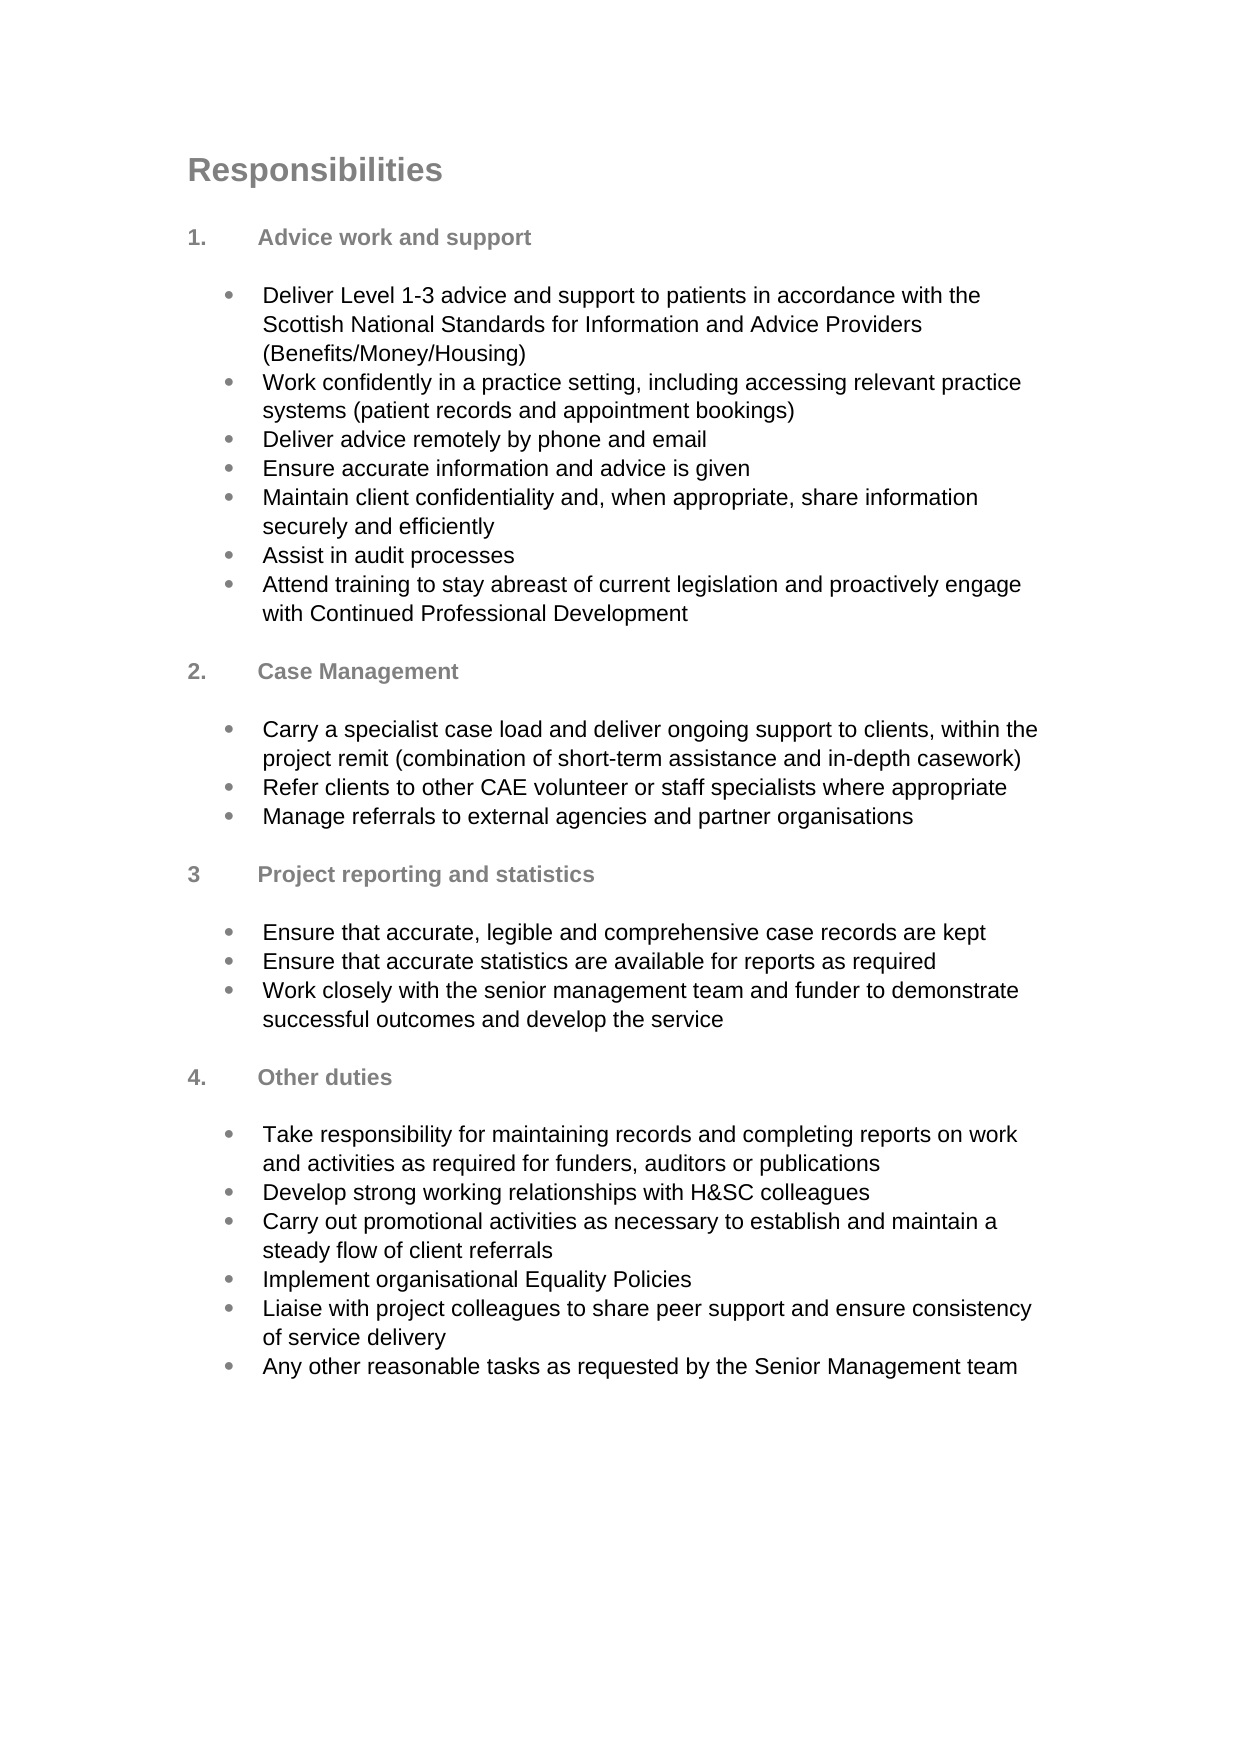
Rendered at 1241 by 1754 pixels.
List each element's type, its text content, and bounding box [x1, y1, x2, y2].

list Liaise with project colleagues to share peer support and ensure consistency of service delivery [225, 1295, 1053, 1351]
text 1. Advice work and support [187, 224, 1053, 250]
list Develop strong working relationships with H&SC colleagues [225, 1179, 1053, 1206]
list Ensure accurate information and advice is given [225, 455, 1053, 482]
text 4. Other duties [187, 1063, 1053, 1090]
list Ensure that accurate statistics are available for reports as required [225, 948, 1053, 974]
text Responsibilities [187, 150, 1053, 188]
list Maintain client confidentiality and, when appropriate, share information securely and efficiently [225, 484, 1053, 540]
list Carry a specialist case load and deliver ongoing support to clients, within the project remit (combination of short-term assistance and in-depth casework) [225, 716, 1053, 771]
list Implement organisational Equality Policies [225, 1266, 1053, 1293]
list Work confidently in a practice setting, including accessing relevant practice systems (patient records and appointment bookings) [225, 368, 1053, 424]
list Take responsibility for maintaining records and completing reports on work and activities as required for funders, auditors or publications [225, 1121, 1053, 1177]
list Work closely with the senior management team and funder to demonstrate successful outcomes and develop the service [225, 977, 1053, 1032]
text 2. Case Management [187, 658, 1053, 684]
list Attend training to stay abreast of current legislation and proactively engage with Continued Professional Development [225, 571, 1053, 627]
text 3 Project reporting and statistics [187, 861, 1053, 887]
list Assist in audit processes [225, 542, 1053, 569]
list Manage referrals to external agencies and partner organisations [225, 803, 1053, 829]
list Deliver advice remotely by phone and email [225, 426, 1053, 453]
list Carry out promotional activities as necessary to establish and maintain a steady flow of client referrals [225, 1208, 1053, 1264]
list Any other reasonable tasks as requested by the Senior Management team [225, 1353, 1053, 1379]
list Ensure that accurate, legible and comprehensive case records are kept [225, 919, 1053, 945]
list Refer clients to other CAE volunteer or staff specialists where appropriate [225, 774, 1053, 800]
list Deliver Level 1-3 advice and support to patients in accordance with the Scottish National Standards for Information and Advice Providers (Benefits/Money/Housing) [225, 282, 1053, 366]
